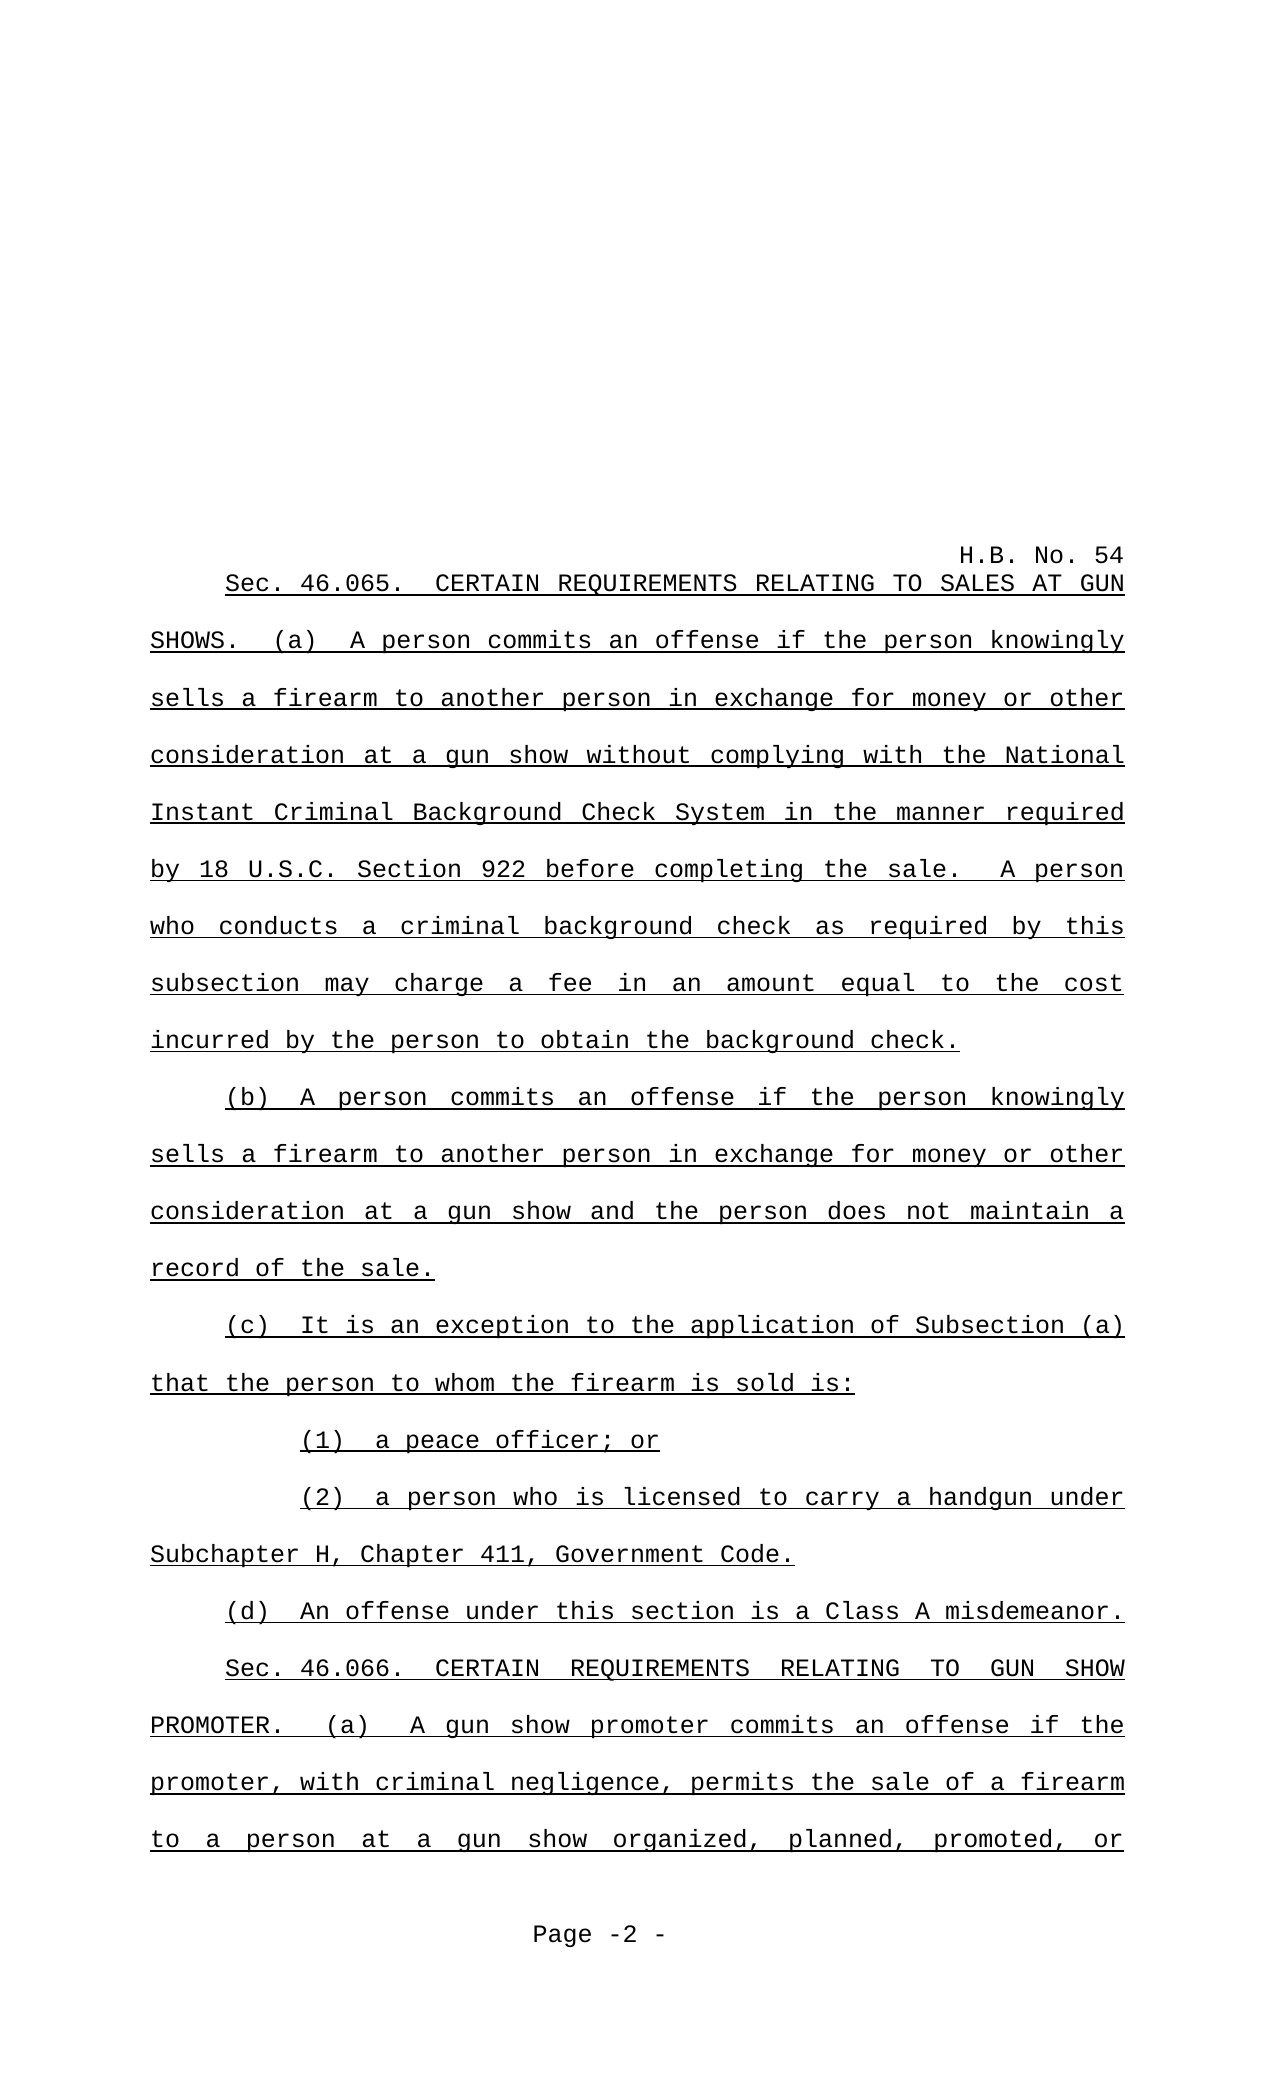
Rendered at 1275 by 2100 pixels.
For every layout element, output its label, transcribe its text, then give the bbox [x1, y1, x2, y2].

text Sec. 46.065. CERTAIN REQUIREMENTS RELATING TO SALES AT GUN SHOWS. (a) A person commits an offense if the person knowingly sells a firearm to another person in exchange for money or other consideration at a gun show without complying with the National Instant Criminal Background Check System in the manner required by 18 U.S.C. Section 922 before completing the sale. A person who conducts a criminal background check as required by this subsection may charge a fee in an amount equal to the cost incurred by the person to obtain the background check. [150, 710, 1125, 765]
text (d) An offense under this section is a Class A misdemeanor. [150, 1598, 1125, 1627]
text Sec. 46.065. CERTAIN REQUIREMENTS RELATING TO SALES AT GUN SHOWS. (a) A person commits an offense if the person knowingly sells a firearm to another person in exchange for money or other consideration at a gun show without complying with the National Instant Criminal Background Check System in the manner required by 18 U.S.C. Section 922 before completing the sale. A person who conducts a criminal background check as required by this subsection may charge a fee in an amount equal to the cost incurred by the person to obtain the background check. [150, 767, 1125, 822]
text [150, 1795, 1125, 1855]
text Sec. 46.065. CERTAIN REQUIREMENTS RELATING TO SALES AT GUN SHOWS. (a) A person commits an offense if the person knowingly sells a firearm to another person in exchange for money or other consideration at a gun show without complying with the National Instant Criminal Background Check System in the manner required by 18 U.S.C. Section 922 before completing the sale. A person who conducts a criminal background check as required by this subsection may charge a fee in an amount equal to the cost incurred by the person to obtain the background check. [150, 653, 1125, 708]
text (b) A person commits an offense if the person knowingly sells a firearm to another person in exchange for money or other consideration at a gun show and the person does not maintain a record of the sale. [150, 1224, 1125, 1284]
text (1) a peace officer; or [150, 1427, 1125, 1456]
text (2) a person who is licensed to carry a handgun under Subchapter H, Chapter 411, Government Code. [150, 1484, 1125, 1570]
text Sec. 46.065. CERTAIN REQUIREMENTS RELATING TO SALES AT GUN SHOWS. (a) A person commits an offense if the person knowingly sells a firearm to another person in exchange for money or other consideration at a gun show without complying with the National Instant Criminal Background Check System in the manner required by 18 U.S.C. Section 922 before completing the sale. A person who conducts a criminal background check as required by this subsection may charge a fee in an amount equal to the cost incurred by the person to obtain the background check. [150, 881, 1125, 937]
text Sec. 46.065. CERTAIN REQUIREMENTS RELATING TO SALES AT GUN SHOWS. (a) A person commits an offense if the person knowingly sells a firearm to another person in exchange for money or other consideration at a gun show without complying with the National Instant Criminal Background Check System in the manner required by 18 U.S.C. Section 922 before completing the sale. A person who conducts a criminal background check as required by this subsection may charge a fee in an amount equal to the cost incurred by the person to obtain the background check. [150, 824, 1125, 880]
text Sec. 46.065. CERTAIN REQUIREMENTS RELATING TO SALES AT GUN SHOWS. (a) A person commits an offense if the person knowingly sells a firearm to another person in exchange for money or other consideration at a gun show without complying with the National Instant Criminal Background Check System in the manner required by 18 U.S.C. Section 922 before completing the sale. A person who conducts a criminal background check as required by this subsection may charge a fee in an amount equal to the cost incurred by the person to obtain the background check. [150, 571, 1125, 651]
text (c) It is an exception to the application of Subsection (a) that the person to whom the firearm is sold is: [150, 1313, 1125, 1398]
text (b) A person commits an offense if the person knowingly sells a firearm to another person in exchange for money or other consideration at a gun show and the person does not maintain a record of the sale. [150, 1167, 1125, 1222]
text (b) A person commits an offense if the person knowingly sells a firearm to another person in exchange for money or other consideration at a gun show and the person does not maintain a record of the sale. [150, 1084, 1125, 1165]
text Sec. 46.065. CERTAIN REQUIREMENTS RELATING TO SALES AT GUN SHOWS. (a) A person commits an offense if the person knowingly sells a firearm to another person in exchange for money or other consideration at a gun show without complying with the National Instant Criminal Background Check System in the manner required by 18 U.S.C. Section 922 before completing the sale. A person who conducts a criminal background check as required by this subsection may charge a fee in an amount equal to the cost incurred by the person to obtain the background check. [150, 938, 1125, 1056]
